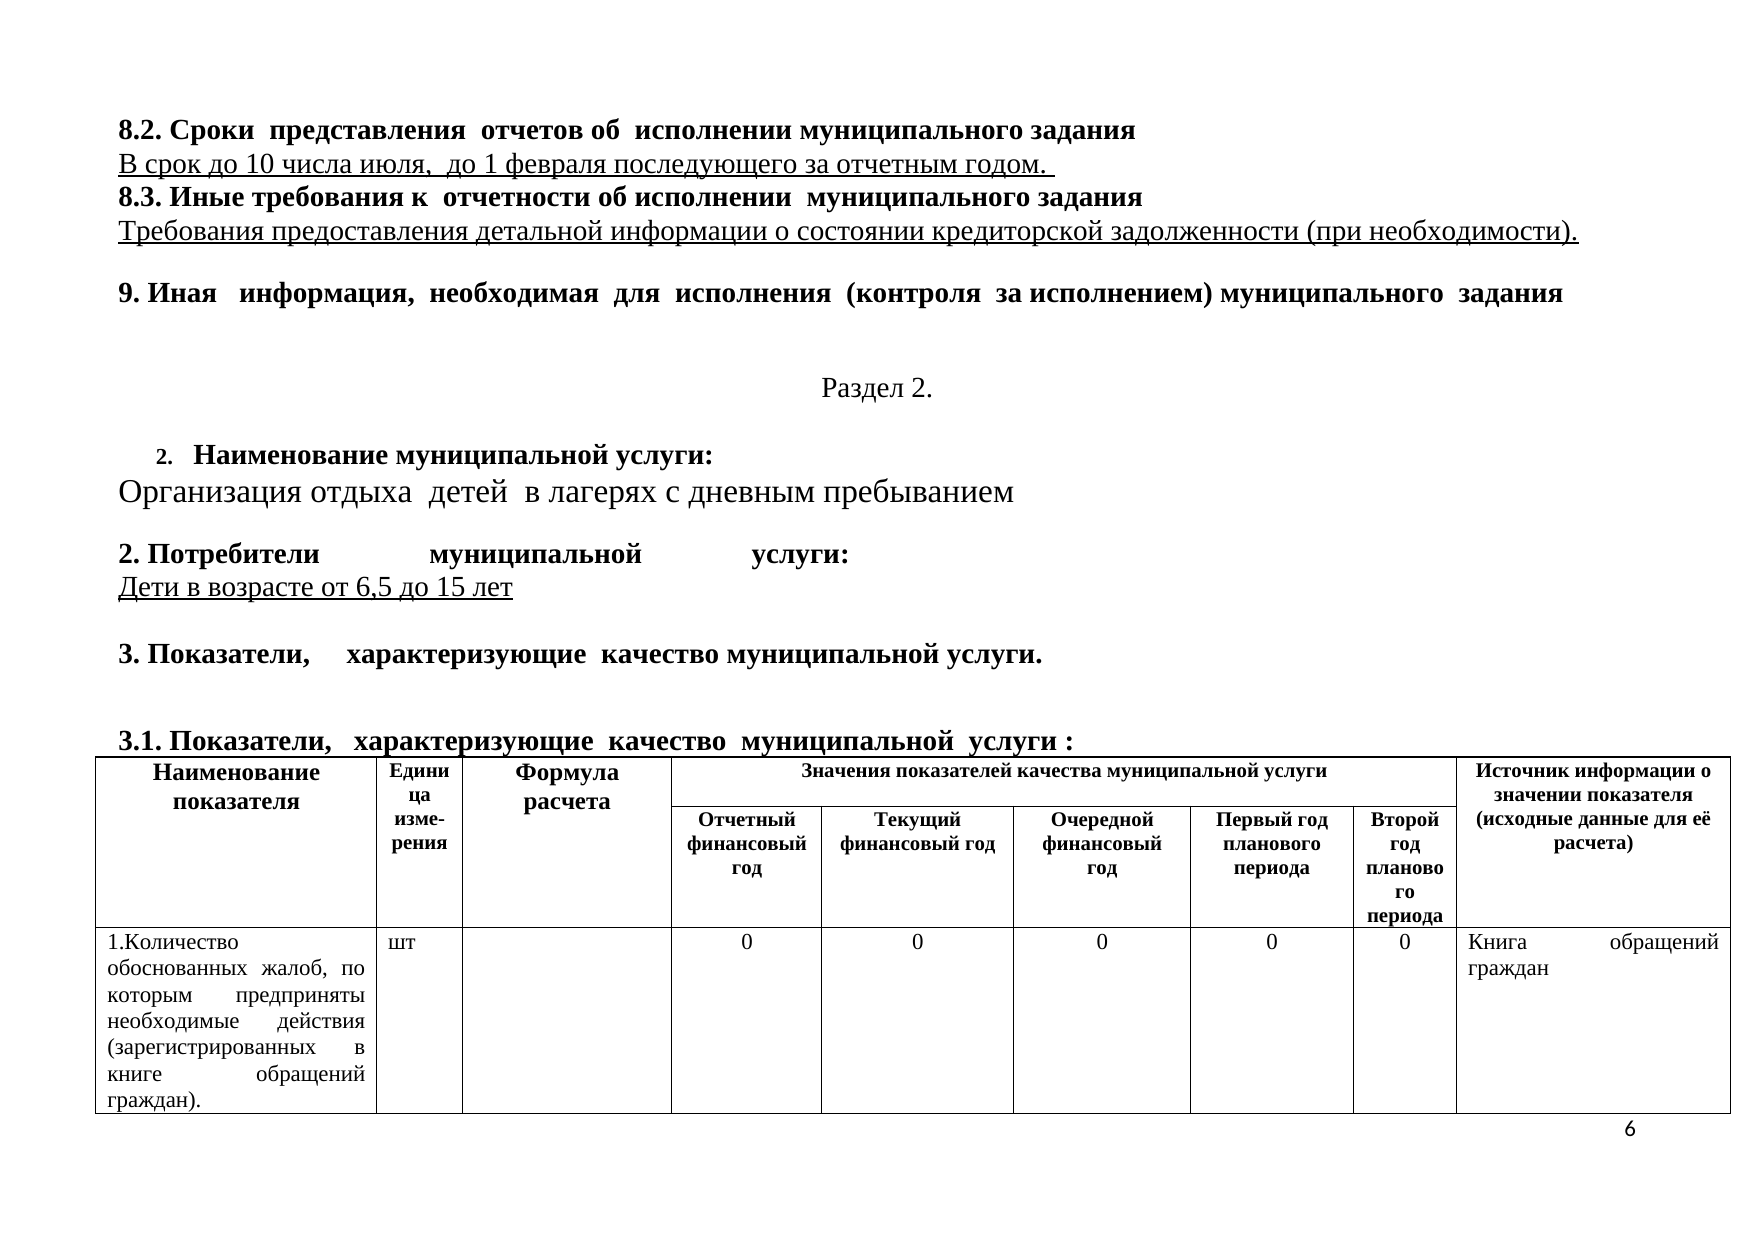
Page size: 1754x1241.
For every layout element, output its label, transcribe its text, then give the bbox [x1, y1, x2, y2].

table_header Наименование показателя [96, 758, 376, 927]
text 3. Показатели, характеризующие качество муниципальной услуги. [118, 636, 1636, 670]
text 2. Потребители муниципальной услуги: [118, 536, 1636, 569]
text В срок до 10 числа июля, до 1 февраля последующего за отчетным годом. [118, 146, 1636, 179]
text Дети в возрасте от 6,5 до 15 лет [118, 569, 1636, 603]
table_cell [463, 928, 671, 1112]
table_header Единица изме-рения [377, 758, 462, 927]
text 8.3. Иные требования к отчетности об исполнении муниципального задания [118, 179, 1636, 213]
table_header Источник информации о значении показателя (исходные данные для её расчета) [1457, 758, 1730, 927]
table_cell 0 [1014, 928, 1190, 1112]
text Организация отдыха детей в лагерях с дневным пребыванием [118, 471, 1636, 509]
table_cell 0 [822, 928, 1013, 1112]
text Раздел 2. [118, 370, 1636, 404]
table_cell Первый год планового периода [1191, 807, 1353, 927]
table_cell 0 [1191, 928, 1353, 1112]
table_header Формула расчета [463, 758, 671, 927]
text 8.2. Сроки представления отчетов об исполнении муниципального задания [118, 112, 1636, 146]
table_cell 0 [672, 928, 821, 1112]
table_cell 1.Количество обоснованных жалоб, по которым предприняты необходимые действия (зарегистрированных в книге обращений граждан). [96, 928, 376, 1112]
table_cell шт [377, 928, 462, 1112]
table_cell 0 [1354, 928, 1456, 1112]
list Наименование муниципальной услуги: [156, 437, 1636, 471]
table_cell Очередной финансовый год [1014, 807, 1190, 927]
text Требования предоставления детальной информации о состоянии кредиторской задолженности (при необходимости). [118, 213, 1636, 247]
table_cell Текущий финансовый год [822, 807, 1013, 927]
table_header Значения показателей качества муниципальной услуги [672, 758, 1456, 806]
table_cell Книга обращений граждан [1457, 928, 1730, 1112]
text 3.1. Показатели, характеризующие качество муниципальной услуги : [118, 723, 1636, 756]
table_cell Второй год планового периода [1354, 807, 1456, 927]
table_cell Отчетный финансовый год [672, 807, 821, 927]
text 9. Иная информация, необходимая для исполнения (контроля за исполнением) муниципального задания [118, 275, 1636, 308]
